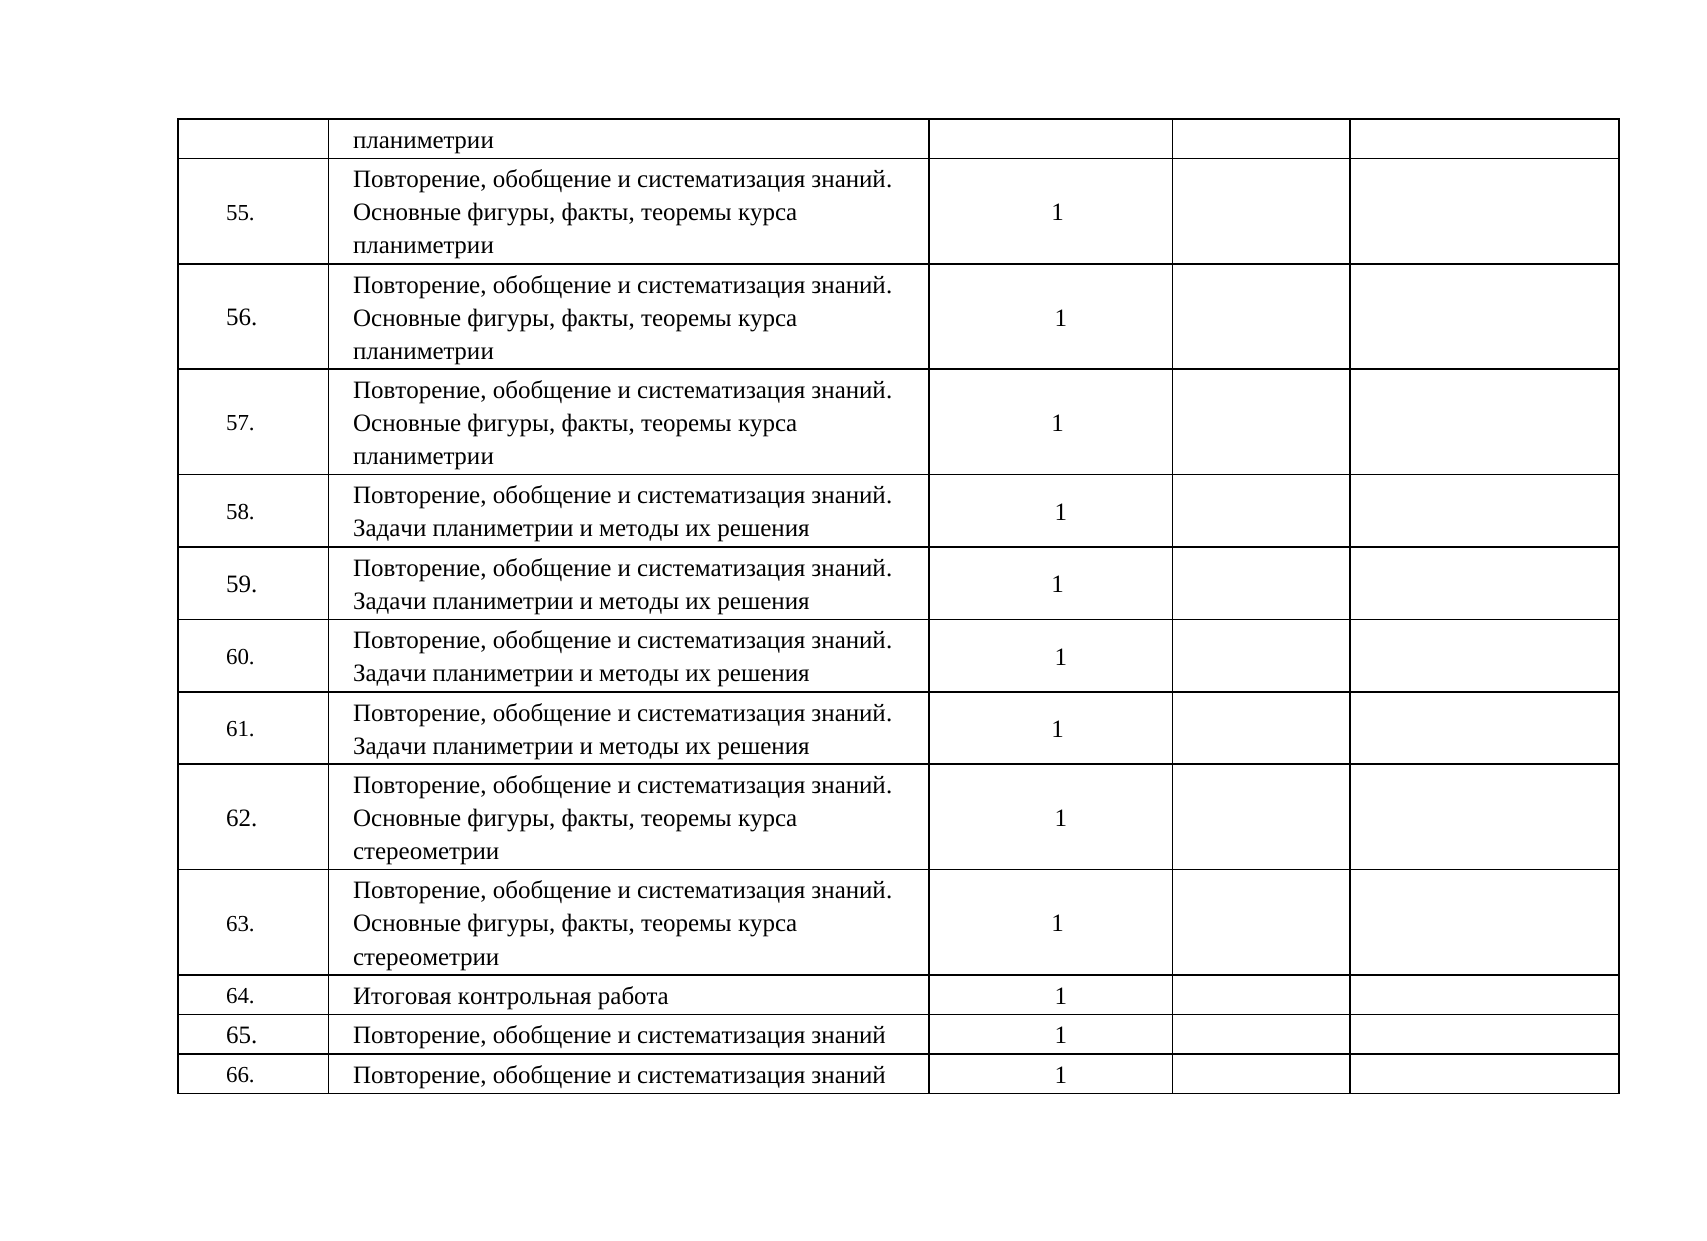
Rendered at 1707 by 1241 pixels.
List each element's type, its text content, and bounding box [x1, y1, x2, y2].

table_cell [1173, 265, 1349, 368]
table_cell [1351, 120, 1618, 157]
table_cell [1351, 1015, 1618, 1053]
table_cell [1173, 693, 1349, 763]
table_cell [1351, 159, 1618, 263]
table_cell [1173, 548, 1349, 618]
table_cell 1 [930, 1015, 1172, 1053]
table_cell 1 [930, 159, 1172, 263]
table_cell 1 [930, 475, 1172, 546]
table_cell [1351, 693, 1618, 763]
table_cell Повторение, обобщение и систематизация знаний. Основные фигуры, факты, теоремы курса планиметрии [329, 370, 928, 474]
table_cell [1173, 870, 1349, 974]
table_cell [179, 1055, 328, 1093]
table_cell Повторение, обобщение и систематизация знаний. Основные фигуры, факты, теоремы курса стереометрии [329, 870, 928, 974]
table_cell [1351, 976, 1618, 1013]
table_cell [179, 870, 328, 974]
table_cell [1173, 370, 1349, 474]
table_cell 1 [930, 548, 1172, 618]
table_cell [179, 976, 328, 1013]
table_cell [1173, 765, 1349, 869]
table_cell [1351, 370, 1618, 474]
table_cell Повторение, обобщение и систематизация знаний. Задачи планиметрии и методы их решения [329, 475, 928, 546]
table_cell [1351, 475, 1618, 546]
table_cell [329, 120, 928, 157]
table_cell [179, 548, 328, 618]
table_cell [179, 1015, 328, 1053]
table_cell [1351, 870, 1618, 974]
table_cell 1 [930, 870, 1172, 974]
table_cell Повторение, обобщение и систематизация знаний. Основные фигуры, факты, теоремы курса планиметрии [329, 265, 928, 368]
table_cell [1173, 159, 1349, 263]
table_cell 1 [930, 265, 1172, 368]
table_cell Повторение, обобщение и систематизация знаний. Основные фигуры, факты, теоремы курса стереометрии [329, 765, 928, 869]
table_cell [1351, 620, 1618, 691]
table_cell [1173, 620, 1349, 691]
table_cell 1 [930, 620, 1172, 691]
table_cell Повторение, обобщение и систематизация знаний. Задачи планиметрии и методы их решения [329, 548, 928, 618]
table_cell [179, 159, 328, 263]
table_cell 1 [930, 976, 1172, 1013]
table_cell 1 [930, 693, 1172, 763]
table_cell [179, 370, 328, 474]
table_cell [1351, 1055, 1618, 1093]
table_cell [179, 265, 328, 368]
table_cell [1351, 265, 1618, 368]
table_cell [1173, 1055, 1349, 1093]
table_cell [1173, 120, 1349, 157]
table_cell [1173, 475, 1349, 546]
table_cell [179, 620, 328, 691]
table_cell [179, 120, 328, 157]
table_cell Повторение, обобщение и систематизация знаний. Задачи планиметрии и методы их решения [329, 620, 928, 691]
table_cell [1173, 976, 1349, 1013]
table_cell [329, 1055, 928, 1093]
table_cell 1 [930, 765, 1172, 869]
table_cell [1351, 765, 1618, 869]
table_cell 1 [930, 370, 1172, 474]
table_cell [329, 1015, 928, 1053]
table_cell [329, 159, 928, 263]
table_cell Повторение, обобщение и систематизация знаний. Задачи планиметрии и методы их решения [329, 693, 928, 763]
table_cell [179, 765, 328, 869]
table_cell 1 [930, 120, 1172, 157]
table_cell 1 [930, 1055, 1172, 1093]
table_cell Итоговая контрольная работа [329, 976, 928, 1013]
table_cell [1351, 548, 1618, 618]
table_cell [179, 475, 328, 546]
table_cell [1173, 1015, 1349, 1053]
table_cell [179, 693, 328, 763]
